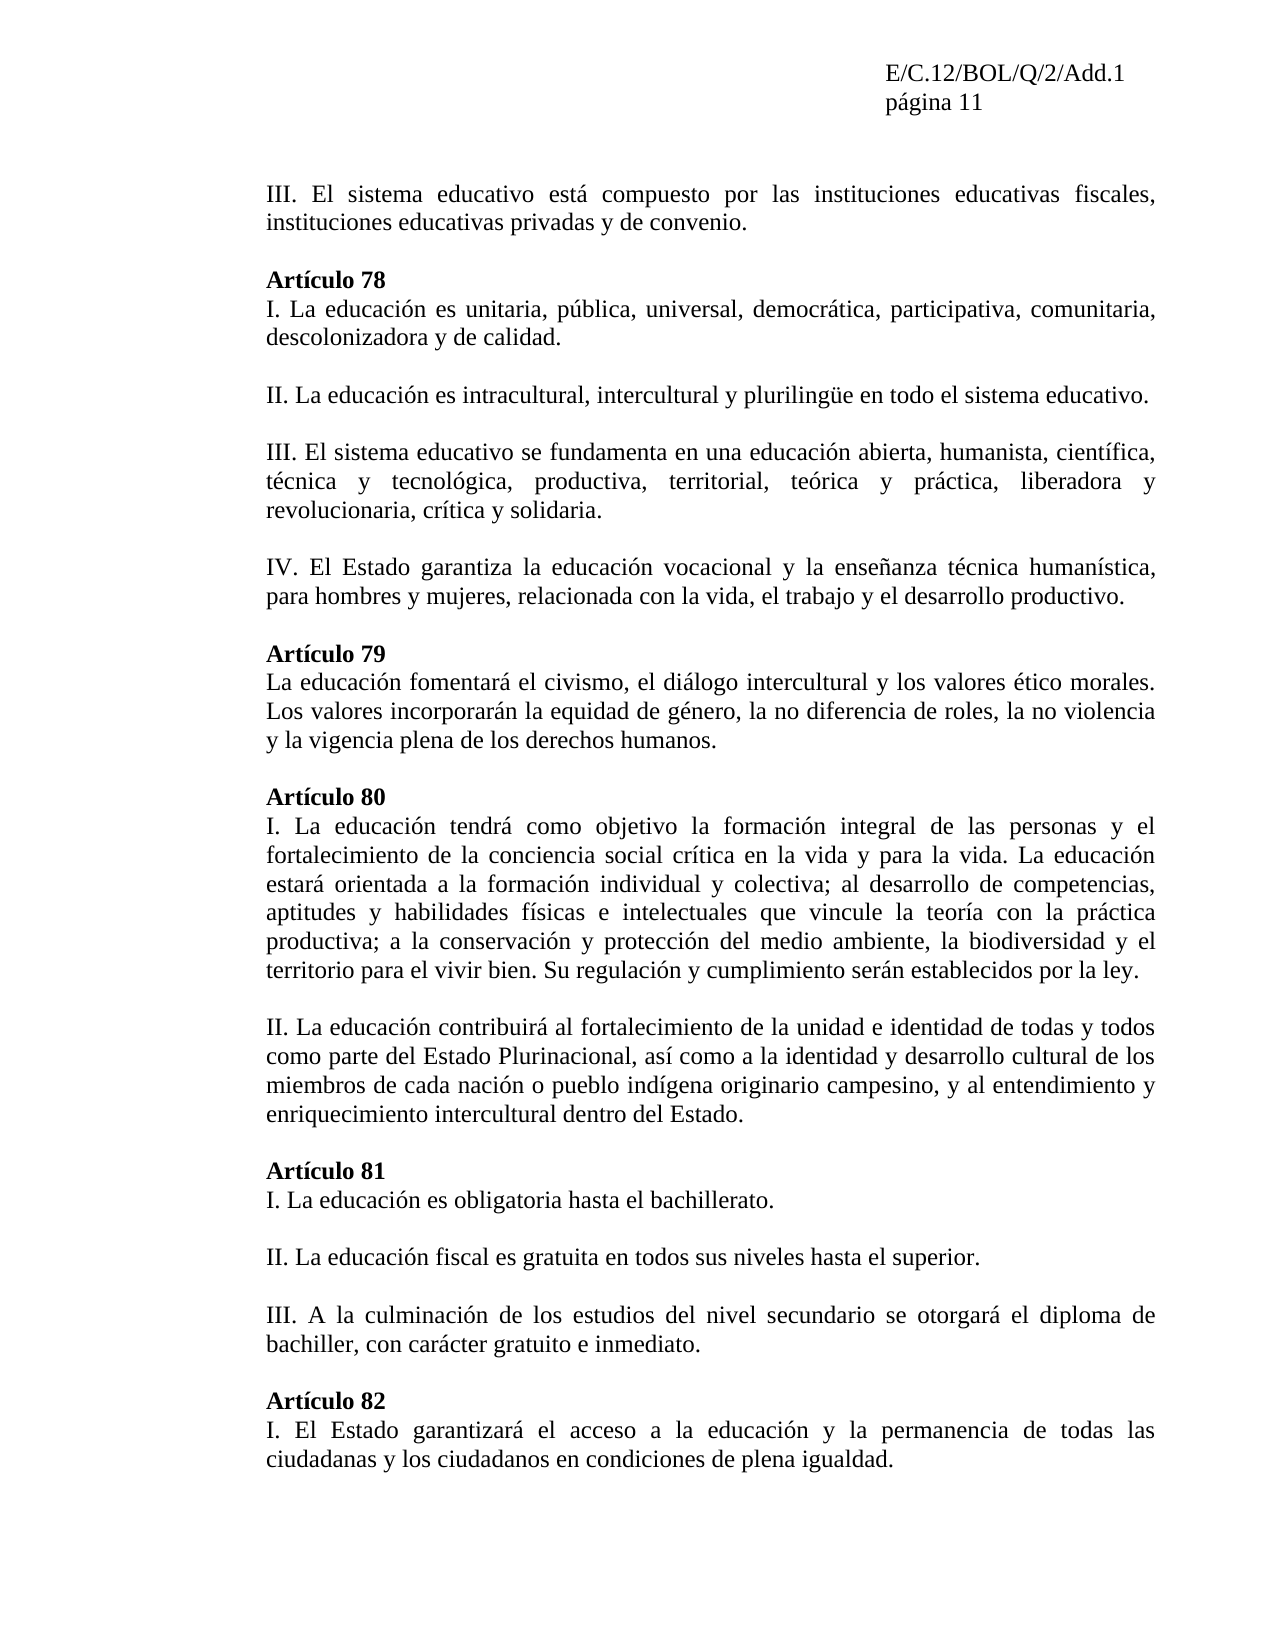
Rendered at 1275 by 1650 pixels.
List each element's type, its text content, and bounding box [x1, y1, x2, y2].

text III. El sistema educativo está compuesto por las instituciones educativas fiscales, instituciones educativas privadas y de convenio. [266, 179, 1157, 236]
text Artículo 79 [266, 639, 1157, 667]
text I. El Estado garantizará el acceso a la educación y la permanencia de todas las ciudadanas y los ciudadanos en condiciones de plena igualdad. [266, 1415, 1157, 1472]
text Artículo 81 [266, 1156, 1157, 1185]
text II. La educación fiscal es gratuita en todos sus niveles hasta el superior. [266, 1242, 1157, 1271]
text I. La educación es unitaria, pública, universal, democrática, participativa, comunitaria, descolonizadora y de calidad. [266, 294, 1157, 351]
text Artículo 80 [266, 782, 1157, 811]
text Artículo 82 [266, 1386, 1157, 1415]
text IV. El Estado garantiza la educación vocacional y la enseñanza técnica humanística, para hombres y mujeres, relacionada con la vida, el trabajo y el desarrollo productivo. [266, 552, 1157, 610]
text II. La educación es intracultural, intercultural y plurilingüe en todo el sistema educativo. [266, 380, 1157, 409]
text III. A la culminación de los estudios del nivel secundario se otorgará el diploma de bachiller, con carácter gratuito e inmediato. [266, 1300, 1157, 1357]
text La educación fomentará el civismo, el diálogo intercultural y los valores ético morales. Los valores incorporarán la equidad de género, la no diferencia de roles, la no violencia y la vigencia plena de los derechos humanos. [266, 667, 1157, 754]
text I. La educación tendrá como objetivo la formación integral de las personas y el fortalecimiento de la conciencia social crítica en la vida y para la vida. La educación estará orientada a la formación individual y colectiva; al desarrollo de competencias, aptitudes y habilidades físicas e intelectuales que vincule la teoría con la práctica productiva; a la conservación y protección del medio ambiente, la biodiversidad y el territorio para el vivir bien. Su regulación y cumplimiento serán establecidos por la ley. [266, 811, 1157, 984]
text III. El sistema educativo se fundamenta en una educación abierta, humanista, científica, técnica y tecnológica, productiva, territorial, teórica y práctica, liberadora y revolucionaria, crítica y solidaria. [266, 437, 1157, 524]
text I. La educación es obligatoria hasta el bachillerato. [266, 1185, 1157, 1214]
text II. La educación contribuirá al fortalecimiento de la unidad e identidad de todas y todos como parte del Estado Plurinacional, así como a la identidad y desarrollo cultural de los miembros de cada nación o pueblo indígena originario campesino, y al entendimiento y enriquecimiento intercultural dentro del Estado. [266, 1012, 1157, 1127]
text Artículo 78 [266, 265, 1157, 294]
